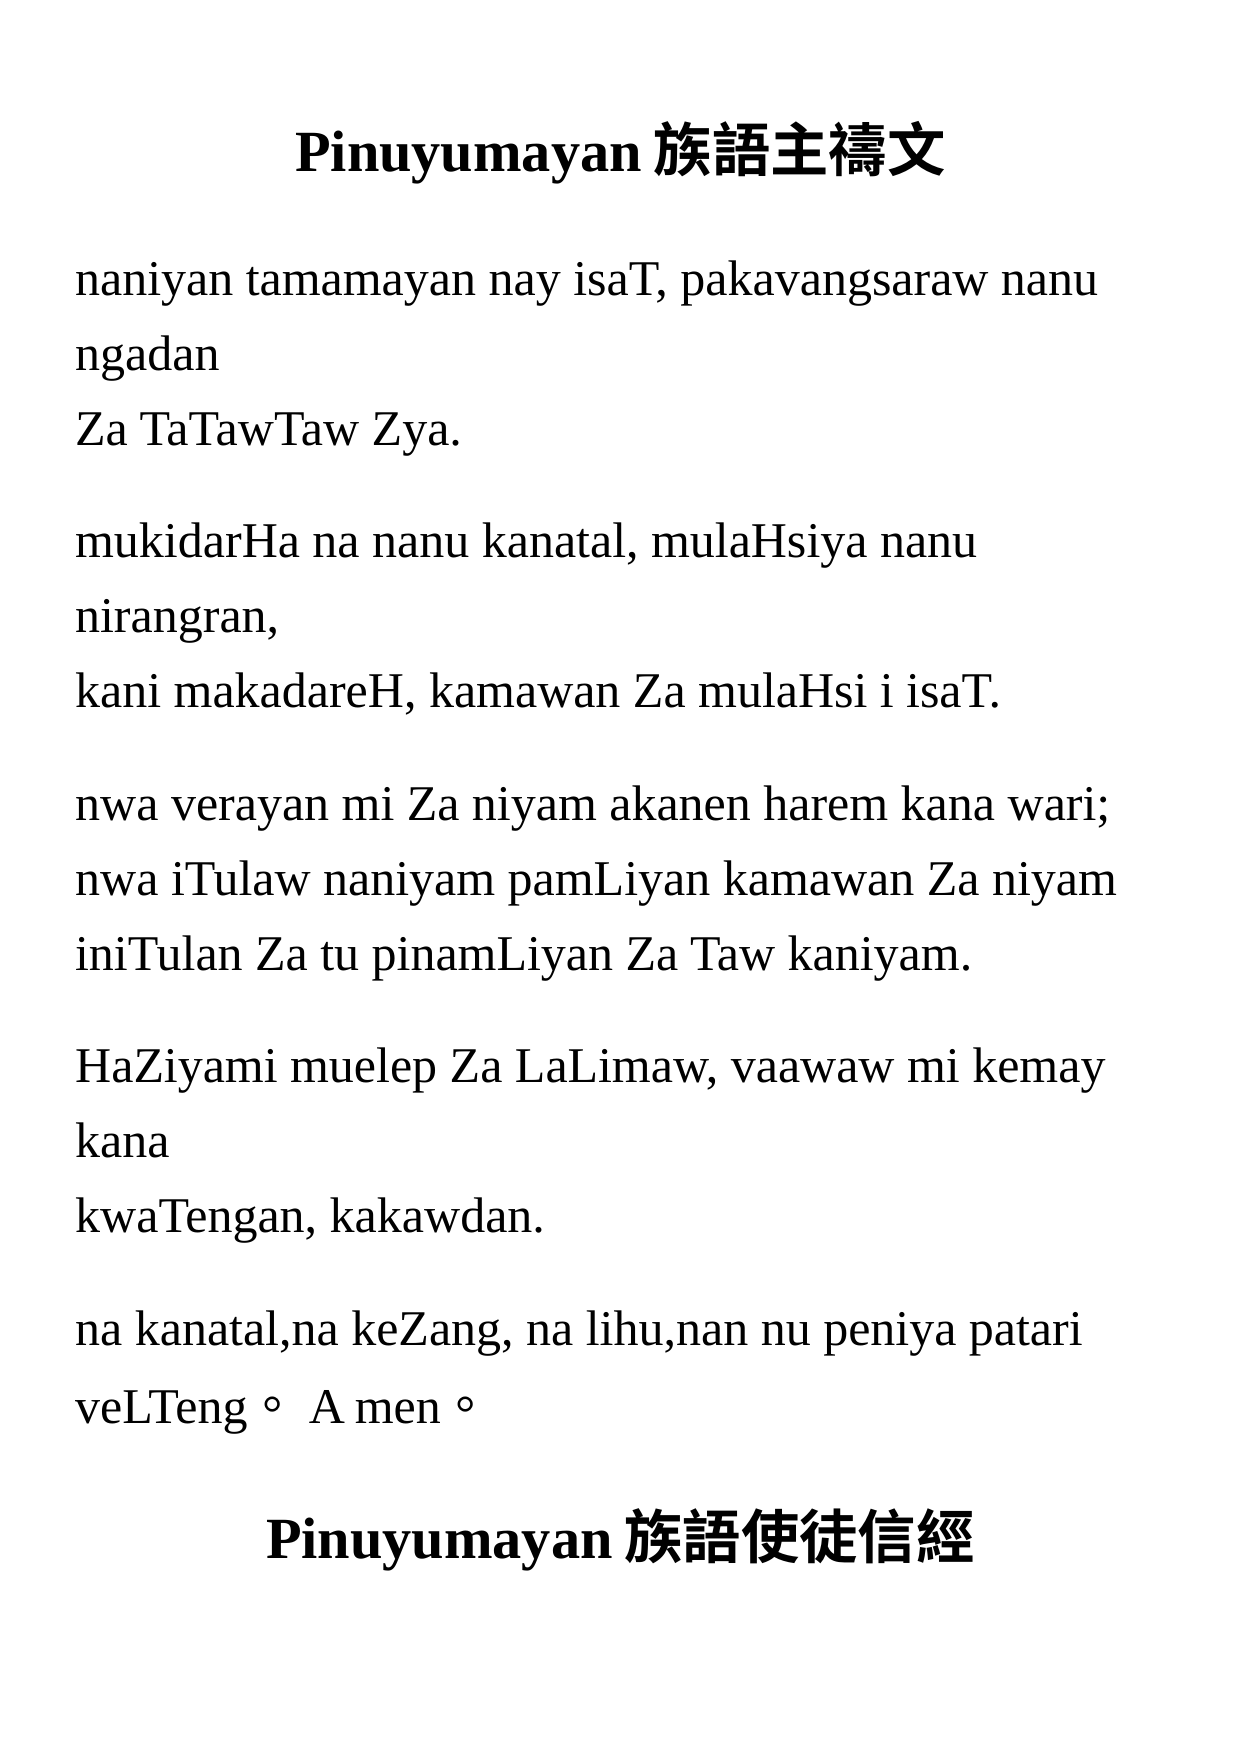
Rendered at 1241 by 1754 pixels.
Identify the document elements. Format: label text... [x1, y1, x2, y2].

text nwa verayan mi Za niyam akanen harem kana wari; [75, 764, 1165, 839]
text nwa iTulaw naniyam pamLiyan kamawan Za niyam [75, 839, 1165, 914]
text veLTeng。 A men。 [75, 1364, 1165, 1439]
text iniTulan Za tu pinamLiyan Za Taw kaniyam. [75, 914, 1165, 989]
text na kanatal,na keZang, na lihu,nan nu peniya patari [75, 1289, 1165, 1364]
text Za TaTawTaw Zya. [75, 389, 1165, 464]
text kwaTengan, kakawdan. [75, 1177, 1165, 1252]
text HaZiyami muelep Za LaLimaw, vaawaw mi kemay kana [75, 1027, 1165, 1177]
text kani makadareH, kamawan Za mulaHsi i isaT. [75, 652, 1165, 727]
text Pinuyumayan族語主禱文 [75, 89, 1165, 202]
text mukidarHa na nanu kanatal, mulaHsiya nanu nirangran, [75, 502, 1165, 652]
text Pinuyumayan族語使徒信經 [75, 1477, 1165, 1589]
text naniyan tamamayan nay isaT, pakavangsaraw nanu ngadan [75, 239, 1165, 389]
